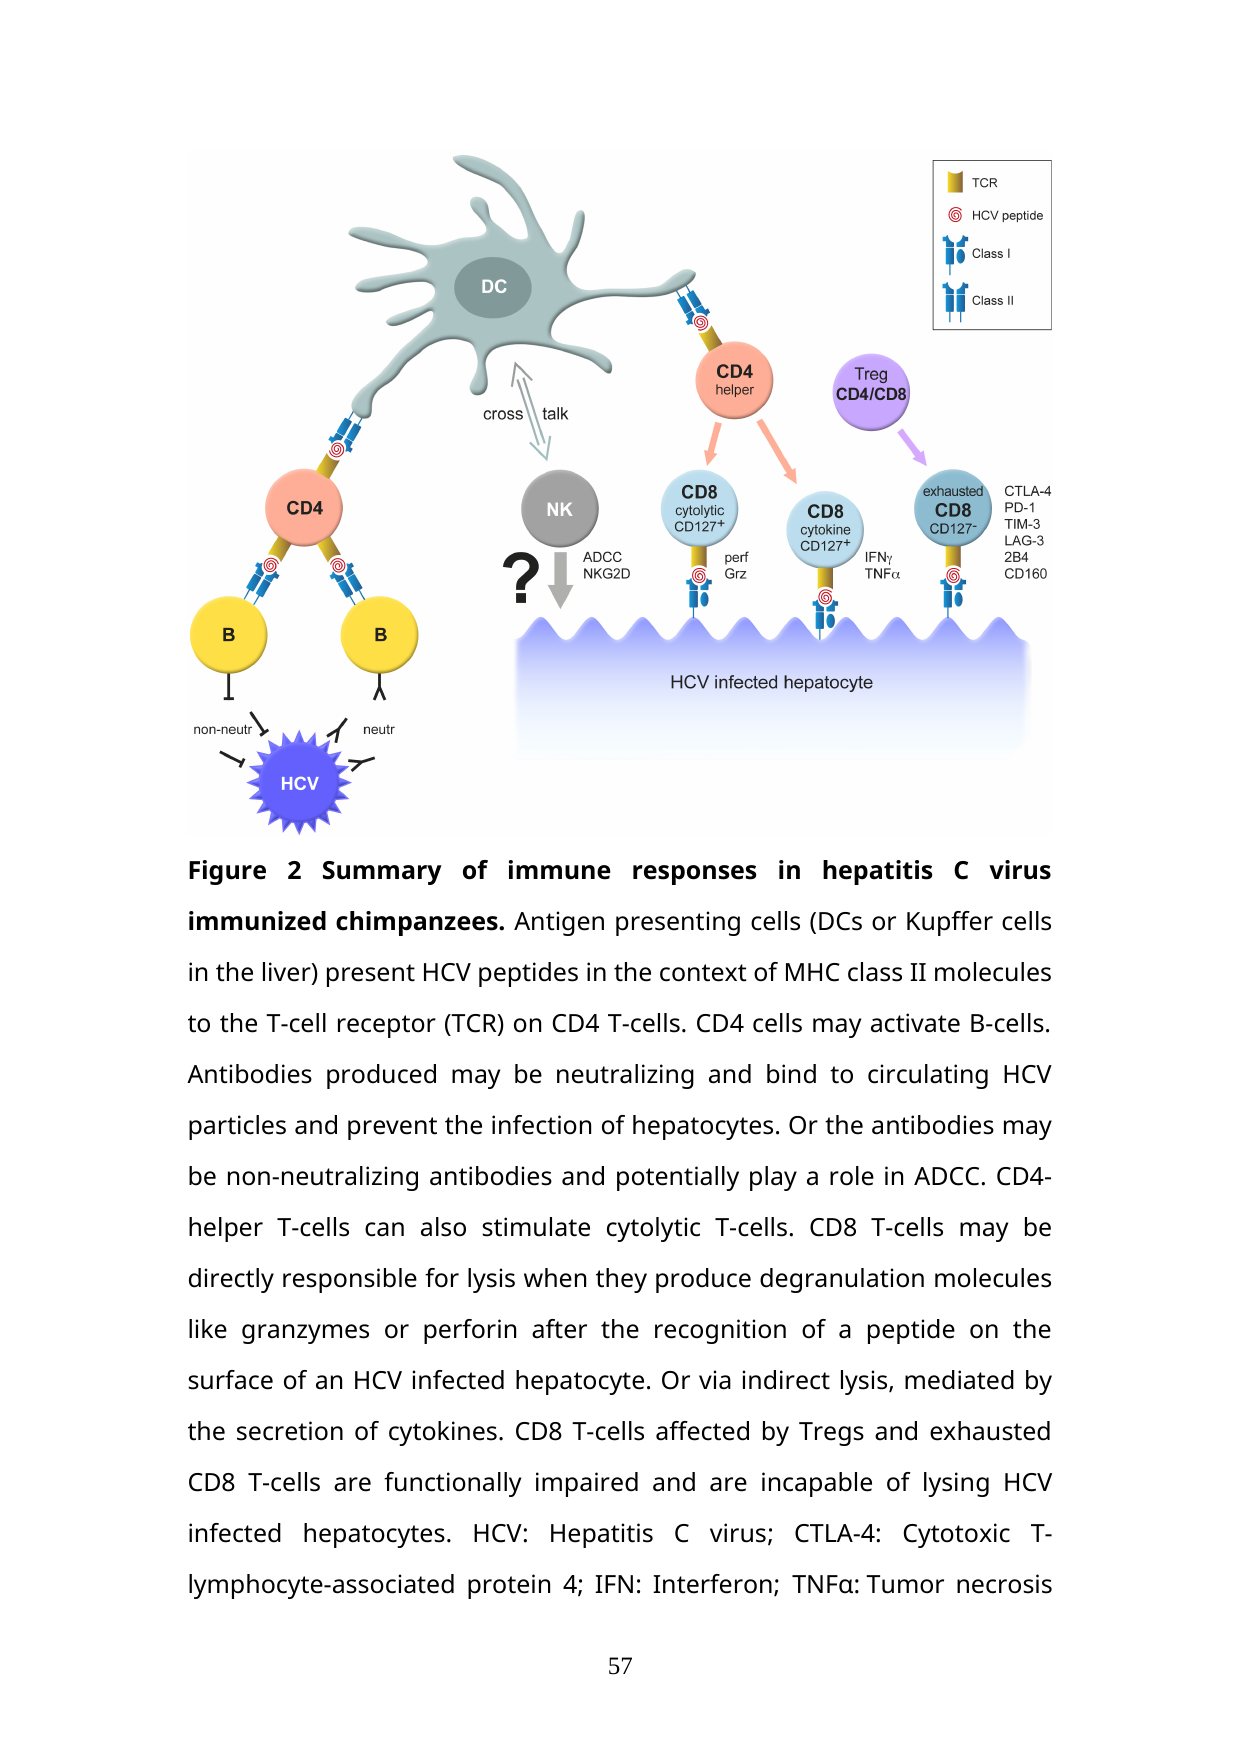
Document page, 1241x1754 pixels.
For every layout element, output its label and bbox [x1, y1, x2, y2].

text [187, 150, 1053, 1601]
picture [187, 150, 1052, 836]
